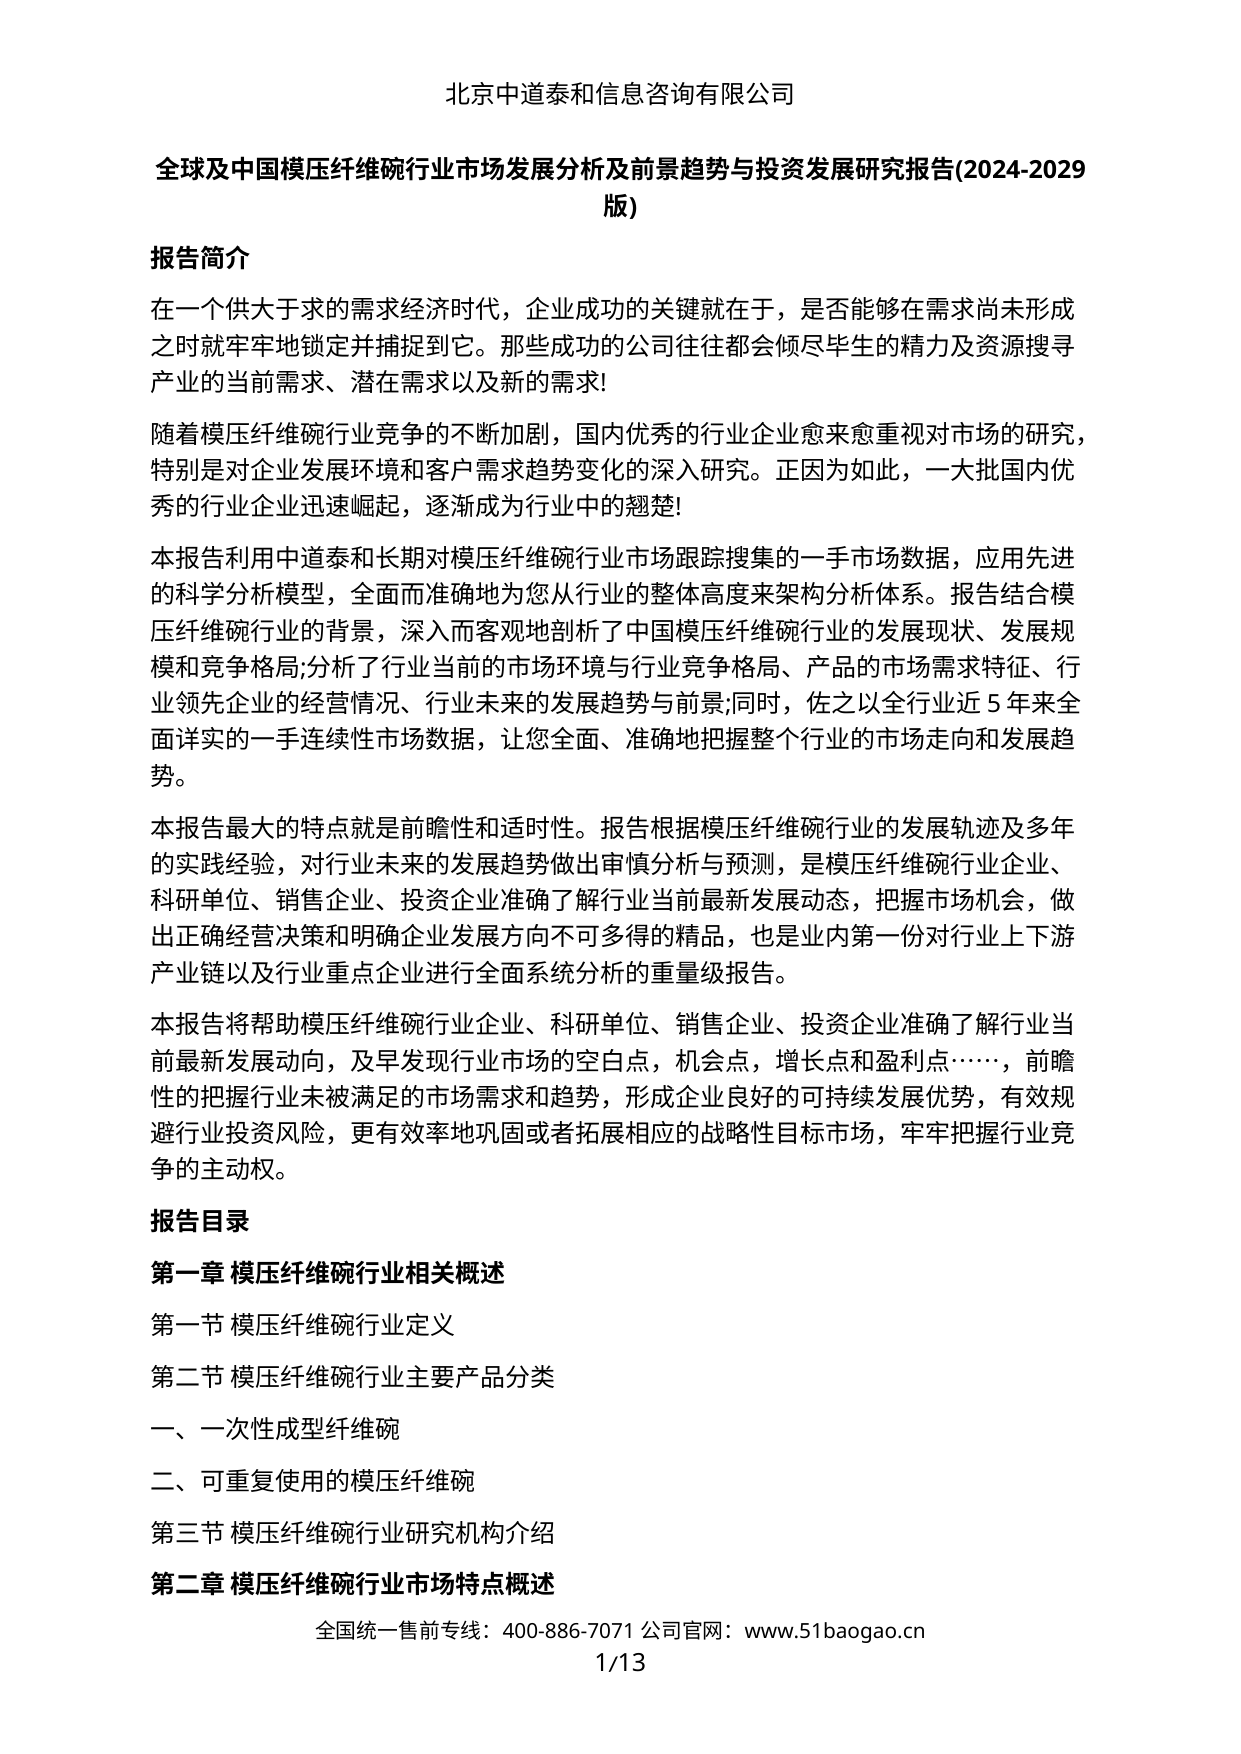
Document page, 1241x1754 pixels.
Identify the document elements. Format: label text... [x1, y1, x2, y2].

text 第三节 模压纤维碗行业研究机构介绍 [150, 1513, 1090, 1549]
text 本报告利用中道泰和长期对模压纤维碗行业市场跟踪搜集的一手市场数据，应用先进的科学分析模型，全面而准确地为您从行业的整体高度来架构分析体系。报告结合模压纤维碗行业的背景，深入而客观地剖析了中国模压纤维碗行业的发展现状、发展规模和竞争格局;分析了行业当前的市场环境与行业竞争格局、产品的市场需求特征、行业领先企业的经营情况、行业未来的发展趋势与前景;同时，佐之以全行业近5年来全面详实的一手连续性市场数据，让您全面、准确地把握整个行业的市场走向和发展趋势。 [150, 539, 1090, 792]
text 全球及中国模压纤维碗行业市场发展分析及前景趋势与投资发展研究报告(2024-2029版) [150, 150, 1090, 222]
text 二、可重复使用的模压纤维碗 [150, 1461, 1090, 1497]
text 第二节 模压纤维碗行业主要产品分类 [150, 1357, 1090, 1394]
text 本报告将帮助模压纤维碗行业企业、科研单位、销售企业、投资企业准确了解行业当前最新发展动向，及早发现行业市场的空白点，机会点，增长点和盈利点……，前瞻性的把握行业未被满足的市场需求和趋势，形成企业良好的可持续发展优势，有效规避行业投资风险，更有效率地巩固或者拓展相应的战略性目标市场，牢牢把握行业竞争的主动权。 [150, 1005, 1090, 1186]
text 第一章 模压纤维碗行业相关概述 [150, 1254, 1090, 1290]
text 报告目录 [150, 1202, 1090, 1238]
text 在一个供大于求的需求经济时代，企业成功的关键就在于，是否能够在需求尚未形成之时就牢牢地锁定并捕捉到它。那些成功的公司往往都会倾尽毕生的精力及资源搜寻产业的当前需求、潜在需求以及新的需求! [150, 290, 1090, 399]
text 第二章 模压纤维碗行业市场特点概述 [150, 1565, 1090, 1601]
text 第一节 模压纤维碗行业定义 [150, 1306, 1090, 1342]
text 一、一次性成型纤维碗 [150, 1409, 1090, 1446]
text 随着模压纤维碗行业竞争的不断加剧，国内优秀的行业企业愈来愈重视对市场的研究，特别是对企业发展环境和客户需求趋势变化的深入研究。正因为如此，一大批国内优秀的行业企业迅速崛起，逐渐成为行业中的翘楚! [150, 414, 1090, 523]
text 本报告最大的特点就是前瞻性和适时性。报告根据模压纤维碗行业的发展轨迹及多年的实践经验，对行业未来的发展趋势做出审慎分析与预测，是模压纤维碗行业企业、科研单位、销售企业、投资企业准确了解行业当前最新发展动态，把握市场机会，做出正确经营决策和明确企业发展方向不可多得的精品，也是业内第一份对行业上下游产业链以及行业重点企业进行全面系统分析的重量级报告。 [150, 808, 1090, 989]
text 报告简介 [150, 238, 1090, 274]
